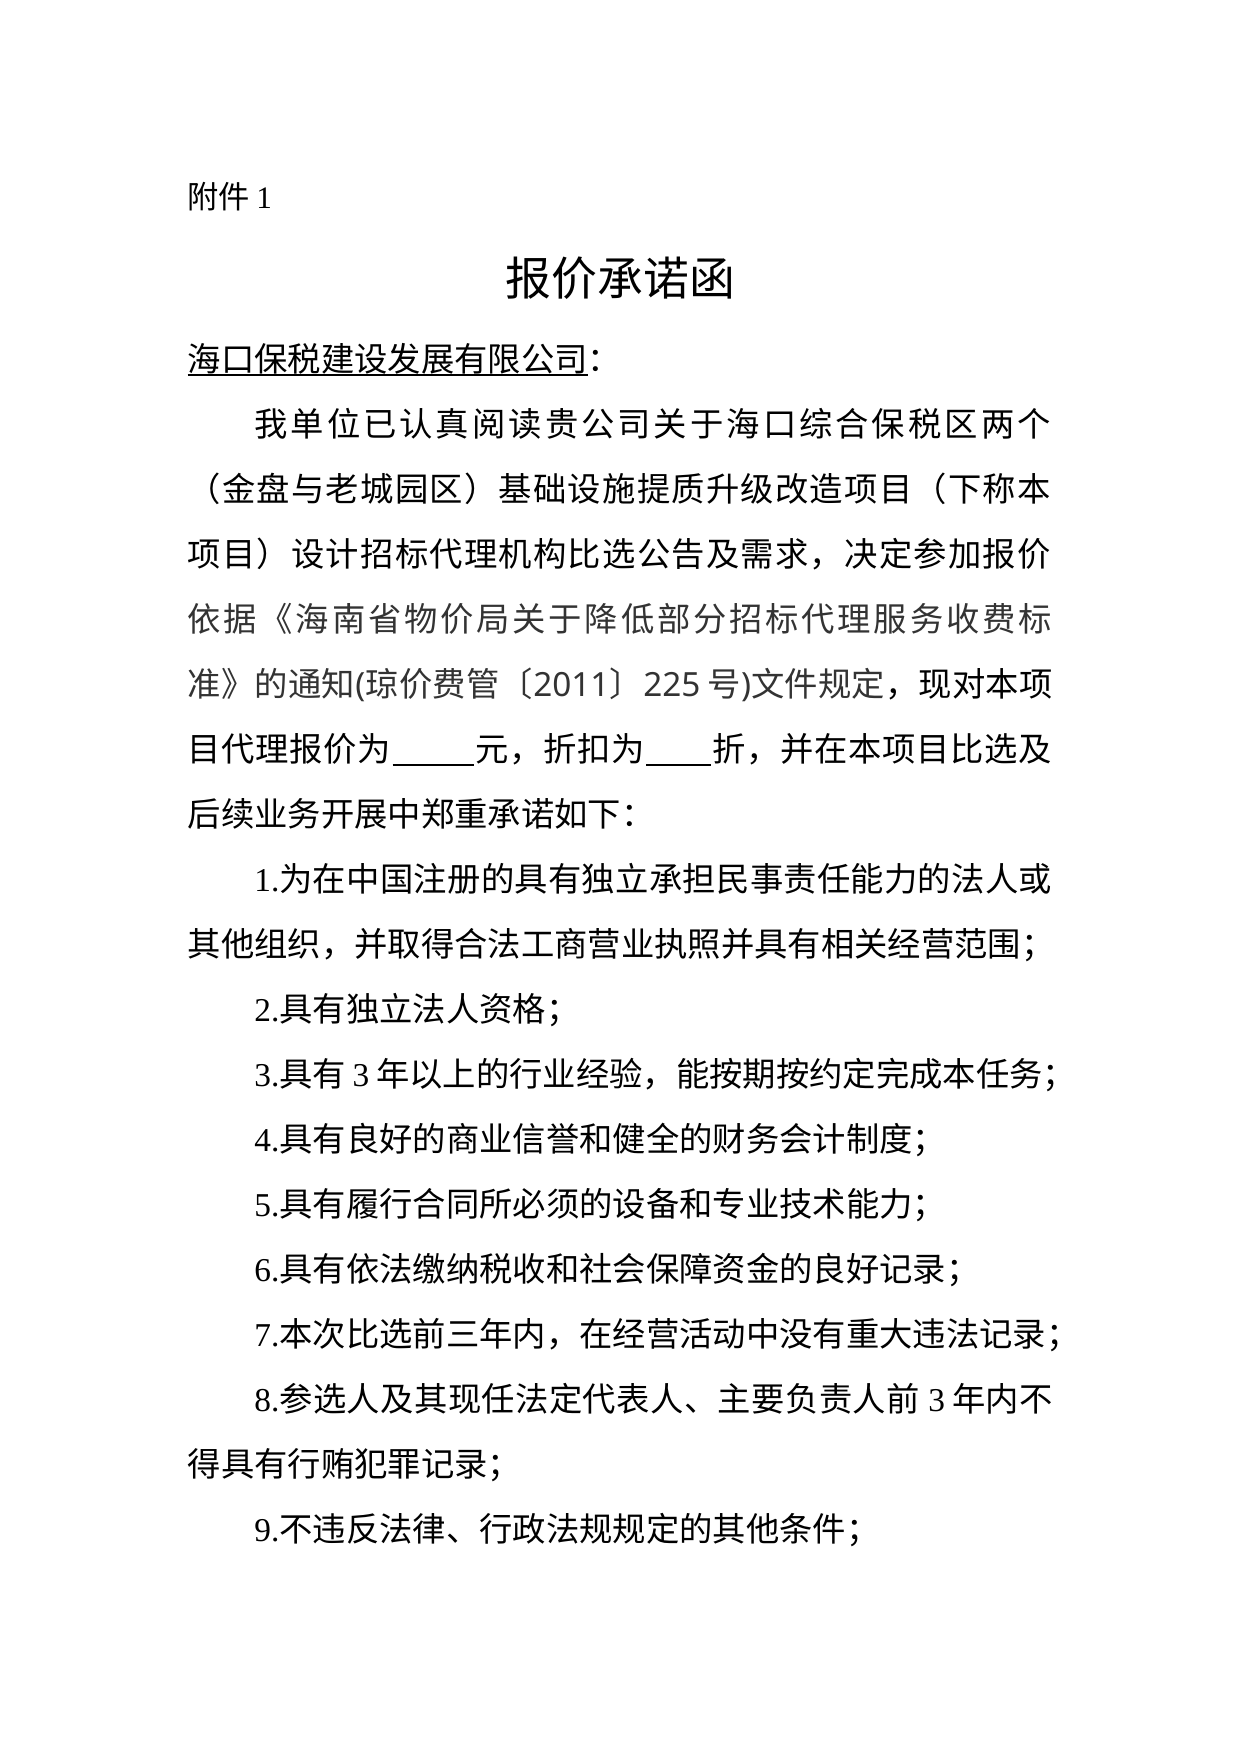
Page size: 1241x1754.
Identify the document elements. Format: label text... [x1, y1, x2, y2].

list 具有独立法人资格； [187, 974, 1053, 1039]
text 附件1 [187, 162, 1053, 227]
list 具有履行合同所必须的设备和专业技术能力； [187, 1169, 1053, 1234]
list 不违反法律、行政法规规定的其他条件； [187, 1494, 1053, 1559]
list 参选人及其现任法定代表人、主要负责人前3年内不得具有行贿犯罪记录； [187, 1364, 1053, 1494]
list 具有良好的商业信誉和健全的财务会计制度； [187, 1104, 1053, 1169]
text 报价承诺函 [187, 227, 1053, 324]
list 具有依法缴纳税收和社会保障资金的良好记录； [187, 1234, 1053, 1299]
text 我单位已认真阅读贵公司关于海口综合保税区两个（金盘与老城园区）基础设施提质升级改造项目（下称本项目）设计招标代理机构比选公告及需求，决定参加报价，依据《海南省物价局关于降低部分招标代理服务收费标准》的通知(琼价费管〔2011〕225号)文件规定，现对本项目代理报价为 元，折扣为 折，并在本项目比选及后续业务开展中郑重承诺如下： [187, 389, 1053, 844]
text 海口保税建设发展有限公司： [187, 324, 1053, 389]
list 为在中国注册的具有独立承担民事责任能力的法人或其他组织，并取得合法工商营业执照并具有相关经营范围； [187, 844, 1053, 974]
list 本次比选前三年内，在经营活动中没有重大违法记录； [187, 1299, 1053, 1364]
list 具有3年以上的行业经验，能按期按约定完成本任务； [187, 1039, 1053, 1104]
